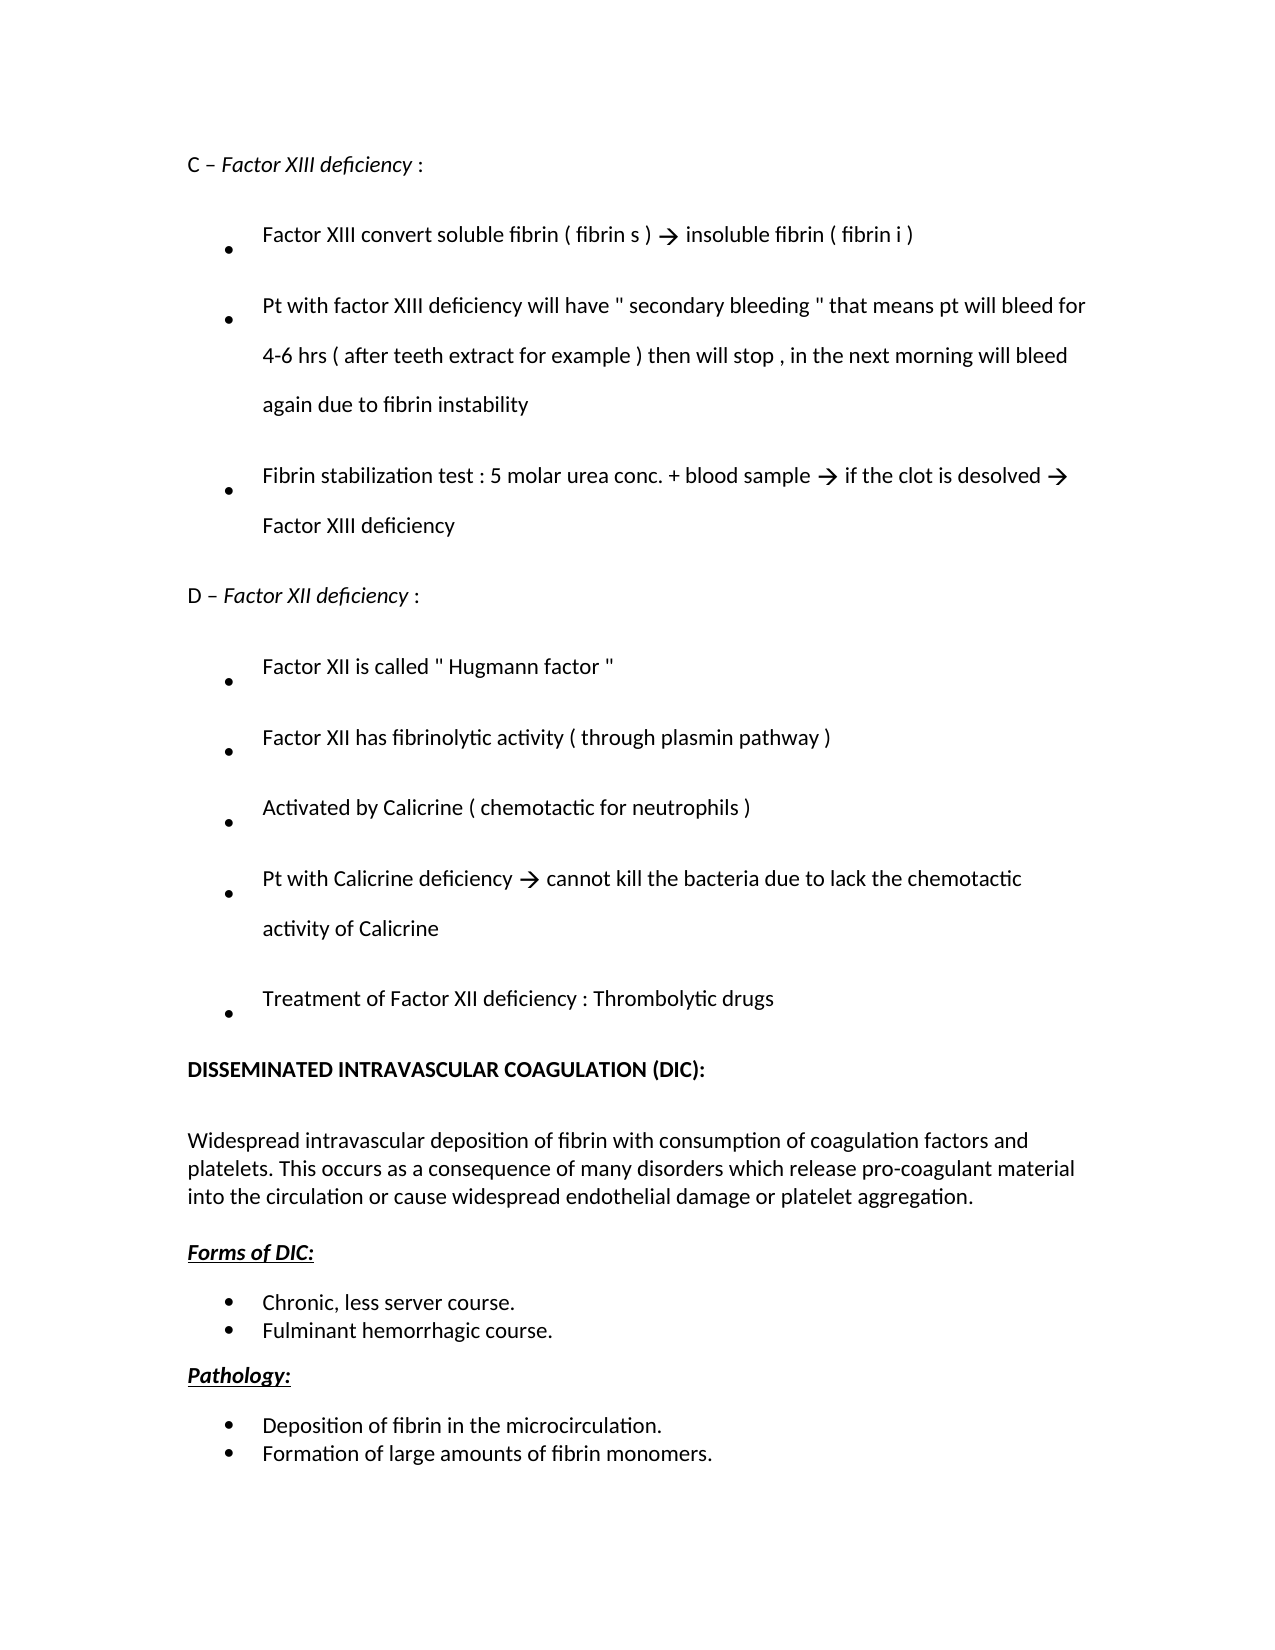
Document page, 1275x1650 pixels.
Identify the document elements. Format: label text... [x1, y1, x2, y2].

list Formation of large amounts of fibrin monomers. [225, 1439, 1087, 1468]
list Fulminant hemorrhagic course. [225, 1316, 1087, 1344]
list Factor XII has fibrinolytic activity ( through plasmin pathway ) [225, 723, 1087, 766]
list Activated by Calicrine ( chemotactic for neutrophils ) [225, 794, 1087, 837]
list Factor XIII convert soluble fibrin ( fibrin s ) insoluble fibrin ( fibrin i ) [225, 221, 1087, 264]
text C – Factor XIII deficiency : [187, 150, 1087, 193]
list Pt with Calicrine deficiency cannot kill the bacteria due to lack the chemotactic activity of Calicrine [225, 864, 1087, 957]
list Deposition of fibrin in the microcirculation. [225, 1412, 1087, 1439]
text DISSEMINATED INTRAVASCULAR COAGULATION (DIC): [187, 1055, 1087, 1099]
text D – Factor XII deficiency : [187, 582, 1087, 625]
list Fibrin stabilization test : 5 molar urea conc. + blood sample if the clot is desolved Factor XIII deficiency [225, 461, 1087, 554]
list Pt with factor XIII deficiency will have " secondary bleeding " that means pt will bleed for 4-6 hrs ( after teeth extract for example ) then will stop , in the next morning will bleed again due to fibrin instability [225, 291, 1087, 434]
text Widespread intravascular deposition of fibrin with consumption of coagulation factors and platelets. This occurs as a consequence of many disorders which release pro-coagulant material into the circulation or cause widespread endothelial damage or platelet aggregation. [187, 1126, 1087, 1210]
list Treatment of Factor XII deficiency : Thrombolytic drugs [225, 985, 1087, 1028]
text Forms of DIC: [187, 1238, 1087, 1281]
text Pathology: [187, 1362, 1087, 1405]
list Chronic, less server course. [225, 1288, 1087, 1316]
list Factor XII is called " Hugmann factor " [225, 652, 1087, 696]
